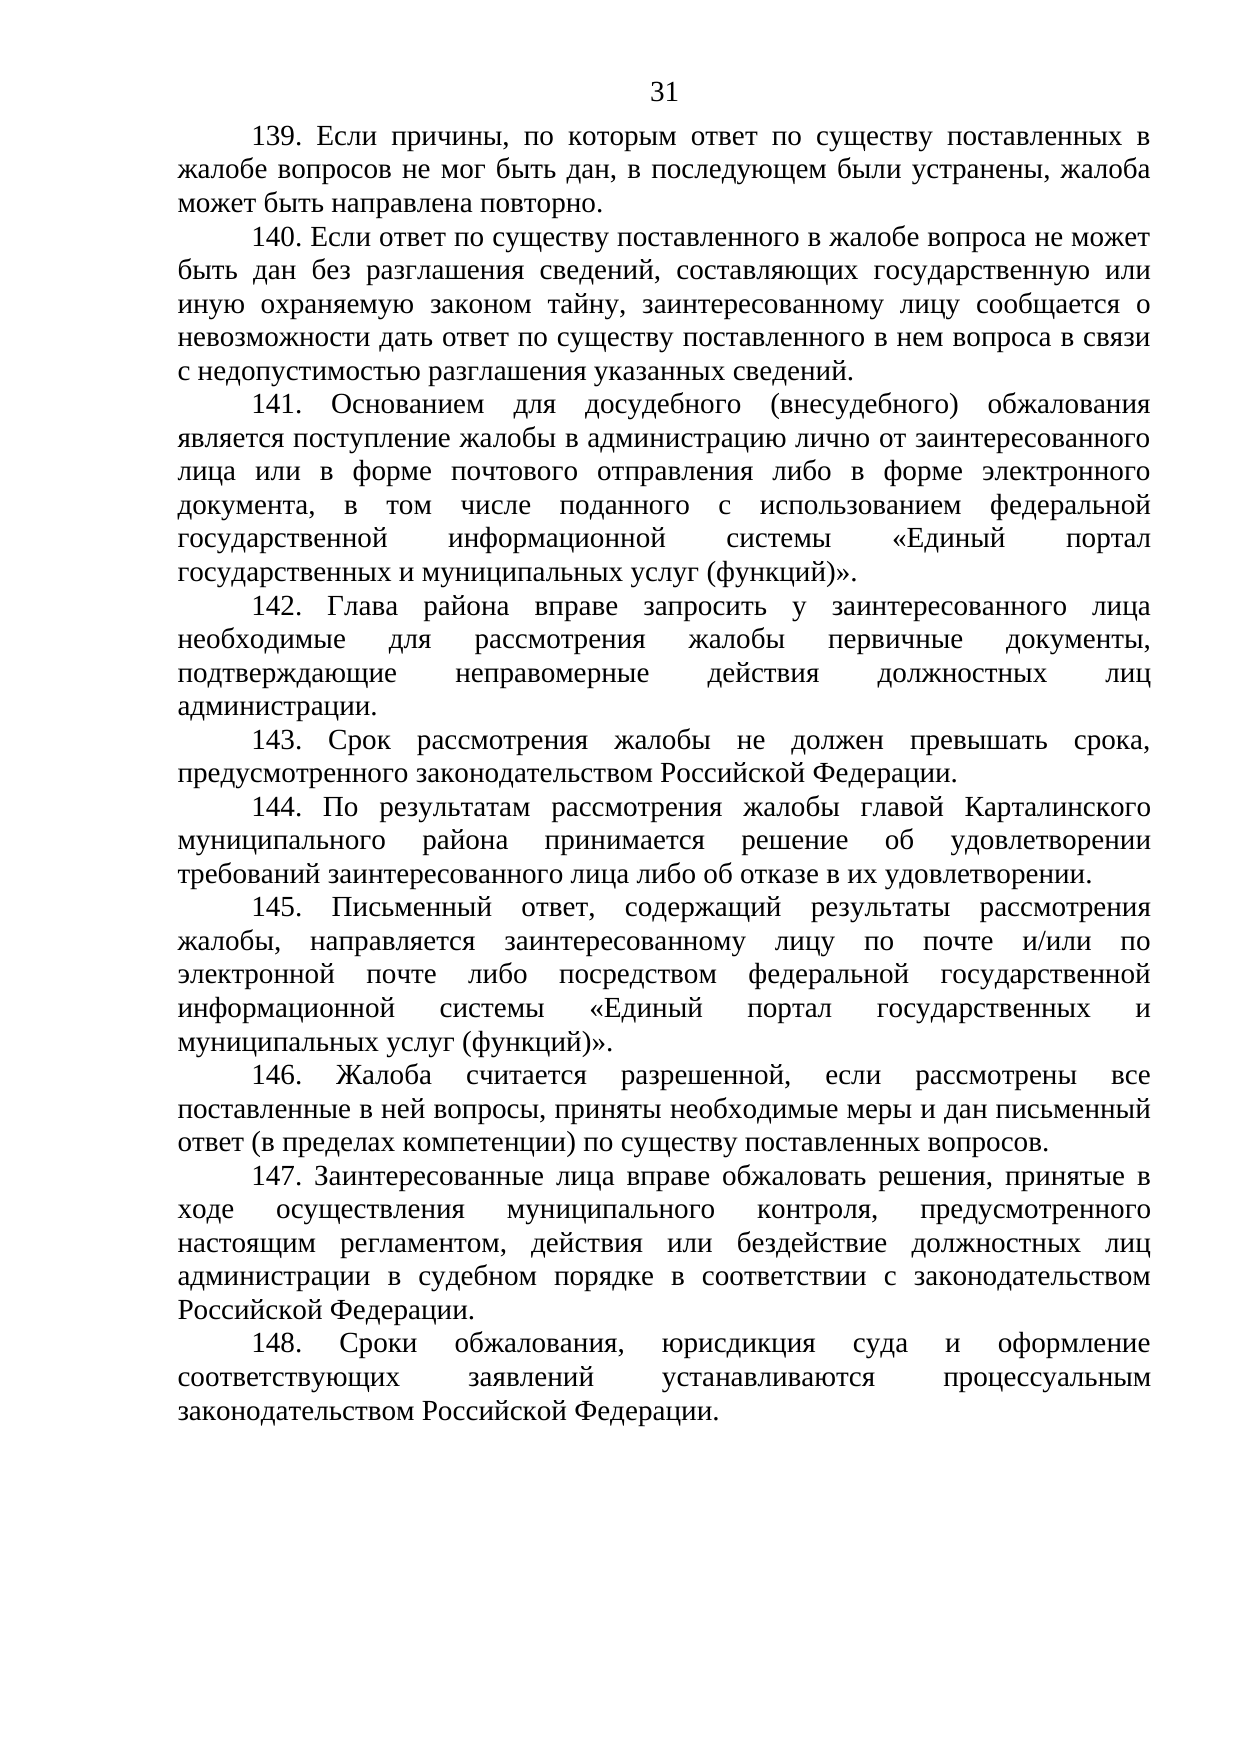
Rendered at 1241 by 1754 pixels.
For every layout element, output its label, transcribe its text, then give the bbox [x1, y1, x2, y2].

text 147. Заинтересованные лица вправе обжаловать решения, принятые в ходе осуществления муниципального контроля, предусмотренного настоящим регламентом, действия или бездействие должностных лиц администрации в судебном порядке в соответствии с законодательством Российской Федерации. [177, 1158, 1152, 1326]
text 139. Если причины, по которым ответ по существу поставленных в жалобе вопросов не мог быть дан, в последующем были устранены, жалоба может быть направлена повторно. [177, 118, 1152, 219]
text 148. Сроки обжалования, юрисдикция суда и оформление соответствующих заявлений устанавливаются процессуальным законодательством Российской Федерации. [177, 1326, 1152, 1426]
text 146. Жалоба считается разрешенной, если рассмотрены все поставленные в ней вопросы, приняты необходимые меры и дан письменный ответ (в пределах компетенции) по существу поставленных вопросов. [177, 1057, 1152, 1158]
text 143. Срок рассмотрения жалобы не должен превышать срока, предусмотренного законодательством Российской Федерации. [177, 722, 1152, 789]
text 141. Основанием для досудебного (внесудебного) обжалования является поступление жалобы в администрацию лично от заинтересованного лица или в форме почтового отправления либо в форме электронного документа, в том числе поданного с использованием федеральной государственной информационной системы «Единый портал государственных и муниципальных услуг (функций)». [177, 386, 1152, 588]
text 145. Письменный ответ, содержащий результаты рассмотрения жалобы, направляется заинтересованному лицу по почте и/или по электронной почте либо посредством федеральной государственной информационной системы «Единый портал государственных и муниципальных услуг (функций)». [177, 889, 1152, 1057]
text 140. Если ответ по существу поставленного в жалобе вопроса не может быть дан без разглашения сведений, составляющих государственную или иную охраняемую законом тайну, заинтересованному лицу сообщается о невозможности дать ответ по существу поставленного в нем вопроса в связи с недопустимостью разглашения указанных сведений. [177, 219, 1152, 386]
text 142. Глава района вправе запросить у заинтересованного лица необходимые для рассмотрения жалобы первичные документы, подтверждающие неправомерные действия должностных лиц администрации. [177, 588, 1152, 722]
text 144. По результатам рассмотрения жалобы главой Карталинского муниципального района принимается решение об удовлетворении требований заинтересованного лица либо об отказе в их удовлетворении. [177, 789, 1152, 889]
